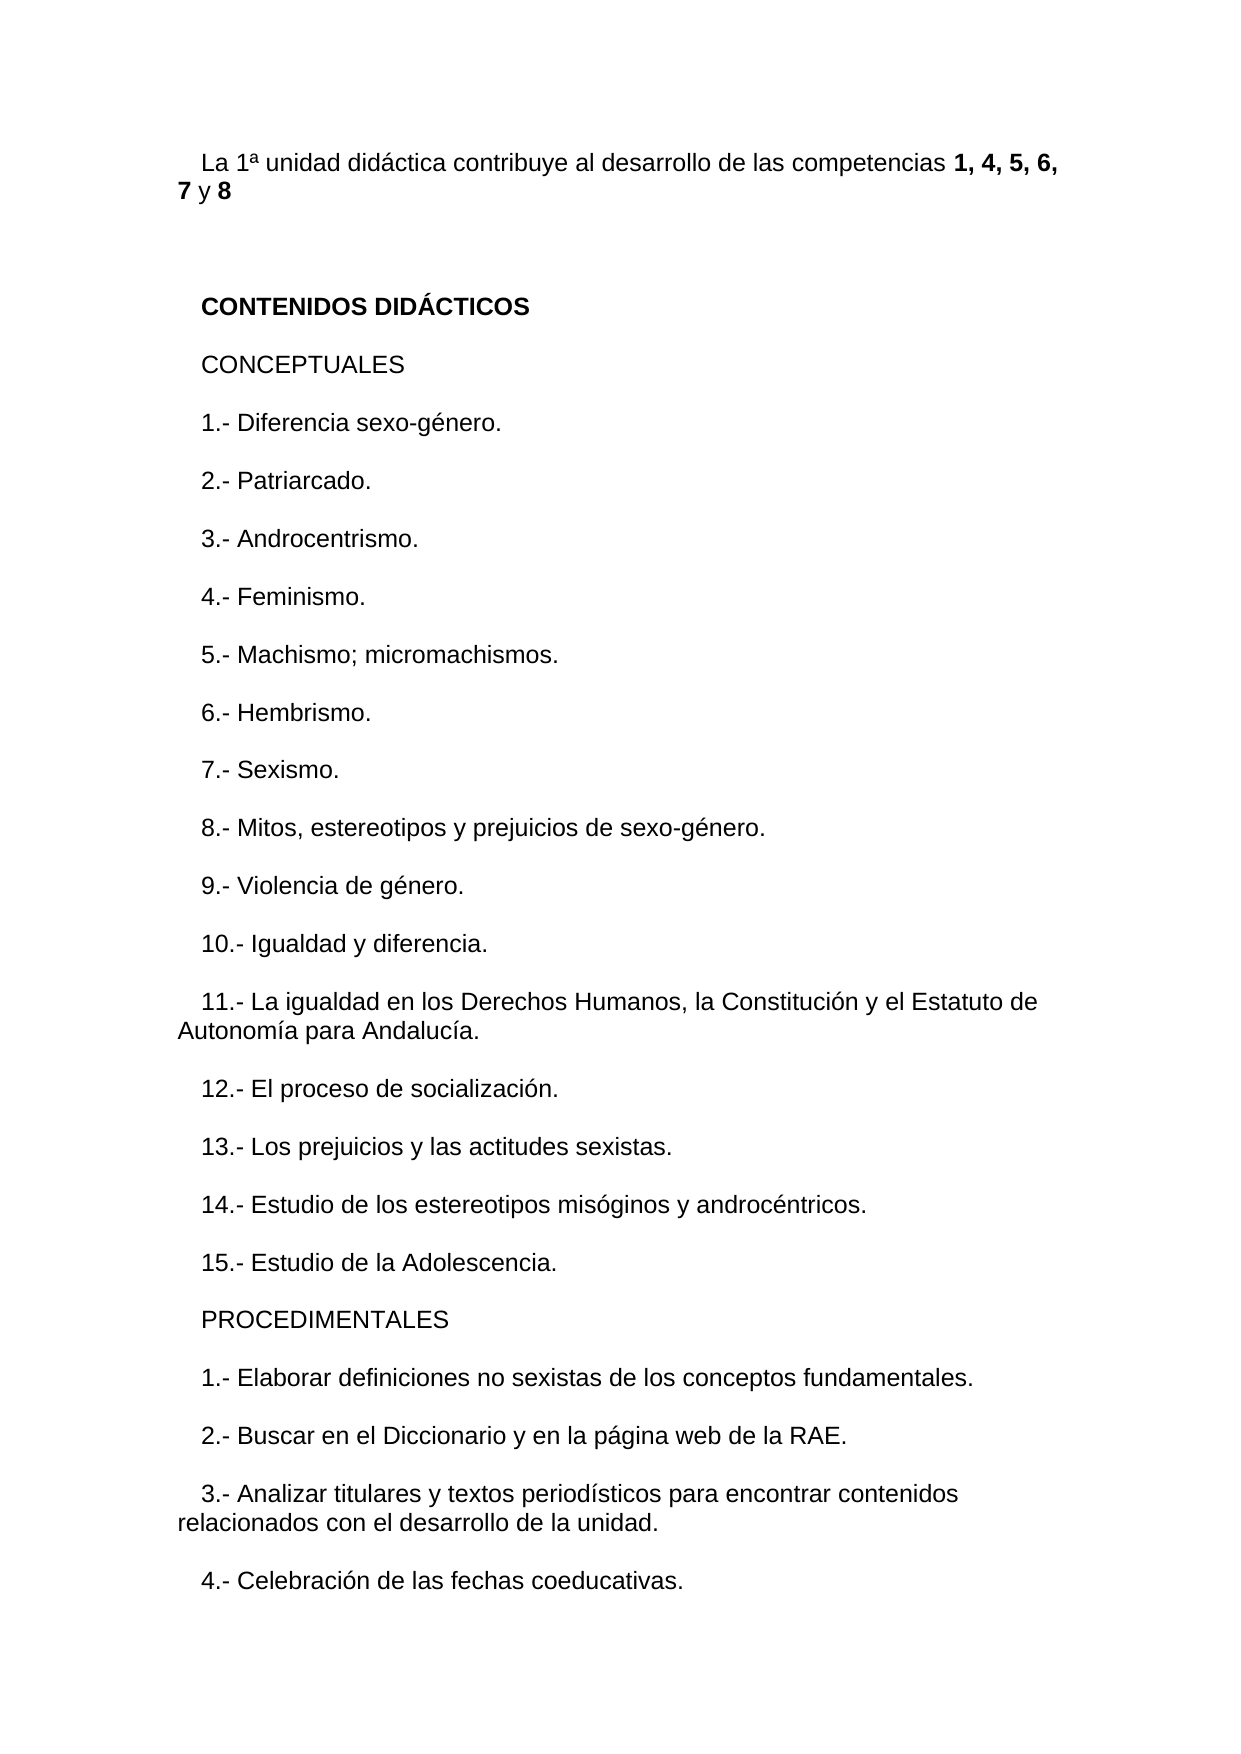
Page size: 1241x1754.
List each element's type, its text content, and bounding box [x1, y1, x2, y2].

text 15.- Estudio de la Adolescencia. [177, 1248, 1063, 1276]
text 5.- Machismo; micromachismos. [177, 640, 1063, 668]
text CONTENIDOS DIDÁCTICOS [177, 292, 1063, 321]
text 2.- Buscar en el Diccionario y en la página web de la RAE. [177, 1421, 1063, 1450]
text 11.- La igualdad en los Derechos Humanos, la Constitución y el Estatuto de Autonomía para Andalucía. [177, 987, 1063, 1045]
text 3.- Analizar titulares y textos periodísticos para encontrar contenidos relacionados con el desarrollo de la unidad. [177, 1479, 1063, 1537]
text 13.- Los prejuicios y las actitudes sexistas. [177, 1132, 1063, 1161]
text 1.- Elaborar definiciones no sexistas de los conceptos fundamentales. [177, 1363, 1063, 1392]
text 4.- Celebración de las fechas coeducativas. [177, 1566, 1063, 1595]
text 7.- Sexismo. [177, 756, 1063, 784]
text 2.- Patriarcado. [177, 466, 1063, 495]
text 1.- Diferencia sexo-género. [177, 408, 1063, 437]
text 6.- Hembrismo. [177, 698, 1063, 726]
text 3.- Androcentrismo. [177, 524, 1063, 553]
text 12.- El proceso de socialización. [177, 1074, 1063, 1103]
text 4.- Feminismo. [177, 582, 1063, 611]
text PROCEDIMENTALES [177, 1306, 1063, 1334]
text 9.- Violencia de género. [177, 871, 1063, 900]
text La 1ª unidad didáctica contribuye al desarrollo de las competencias 1, 4, 5, 6, 7 y 8 [177, 148, 1063, 205]
text 8.- Mitos, estereotipos y prejuicios de sexo-género. [177, 813, 1063, 842]
text 10.- Igualdad y diferencia. [177, 929, 1063, 958]
text CONCEPTUALES [177, 350, 1063, 379]
text 14.- Estudio de los estereotipos misóginos y androcéntricos. [177, 1190, 1063, 1218]
